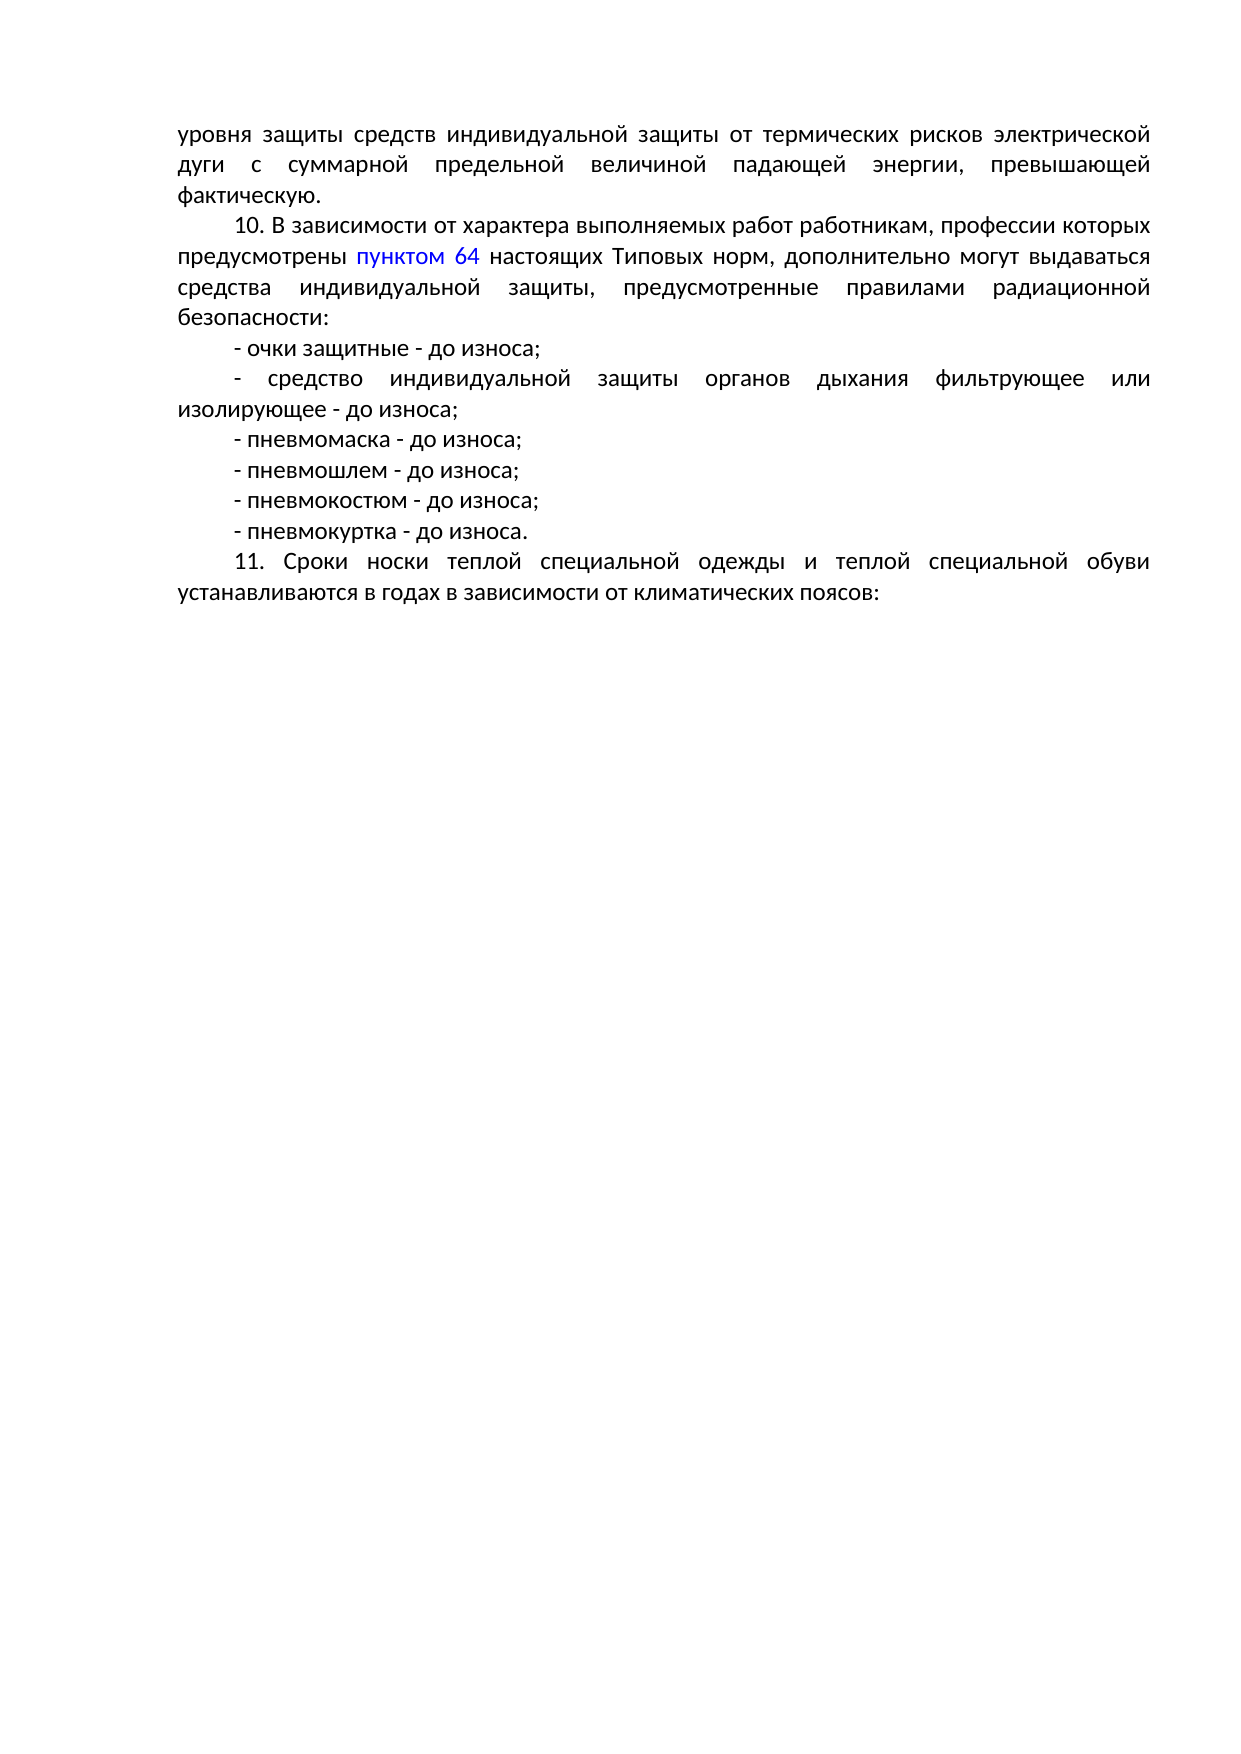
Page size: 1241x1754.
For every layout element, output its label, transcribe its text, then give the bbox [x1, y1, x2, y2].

text - пневмошлем - до износа; [177, 454, 1152, 484]
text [177, 118, 1152, 210]
text - пневмокостюм - до износа; [177, 484, 1152, 515]
text - очки защитные - до износа; [177, 332, 1152, 362]
text - средство индивидуальной защиты органов дыхания фильтрующее или изолирующее - до износа; [177, 362, 1152, 423]
text - пневмомаска - до износа; [177, 423, 1152, 454]
text 10. В зависимости от характера выполняемых работ работникам, профессии которых предусмотрены пунктом 64 настоящих Типовых норм, дополнительно могут выдаваться средства индивидуальной защиты, предусмотренные правилами радиационной безопасности: [177, 210, 1152, 332]
text 11. Сроки носки теплой специальной одежды и теплой специальной обуви устанавливаются в годах в зависимости от климатических поясов: [177, 545, 1152, 606]
text - пневмокуртка - до износа. [177, 515, 1152, 545]
